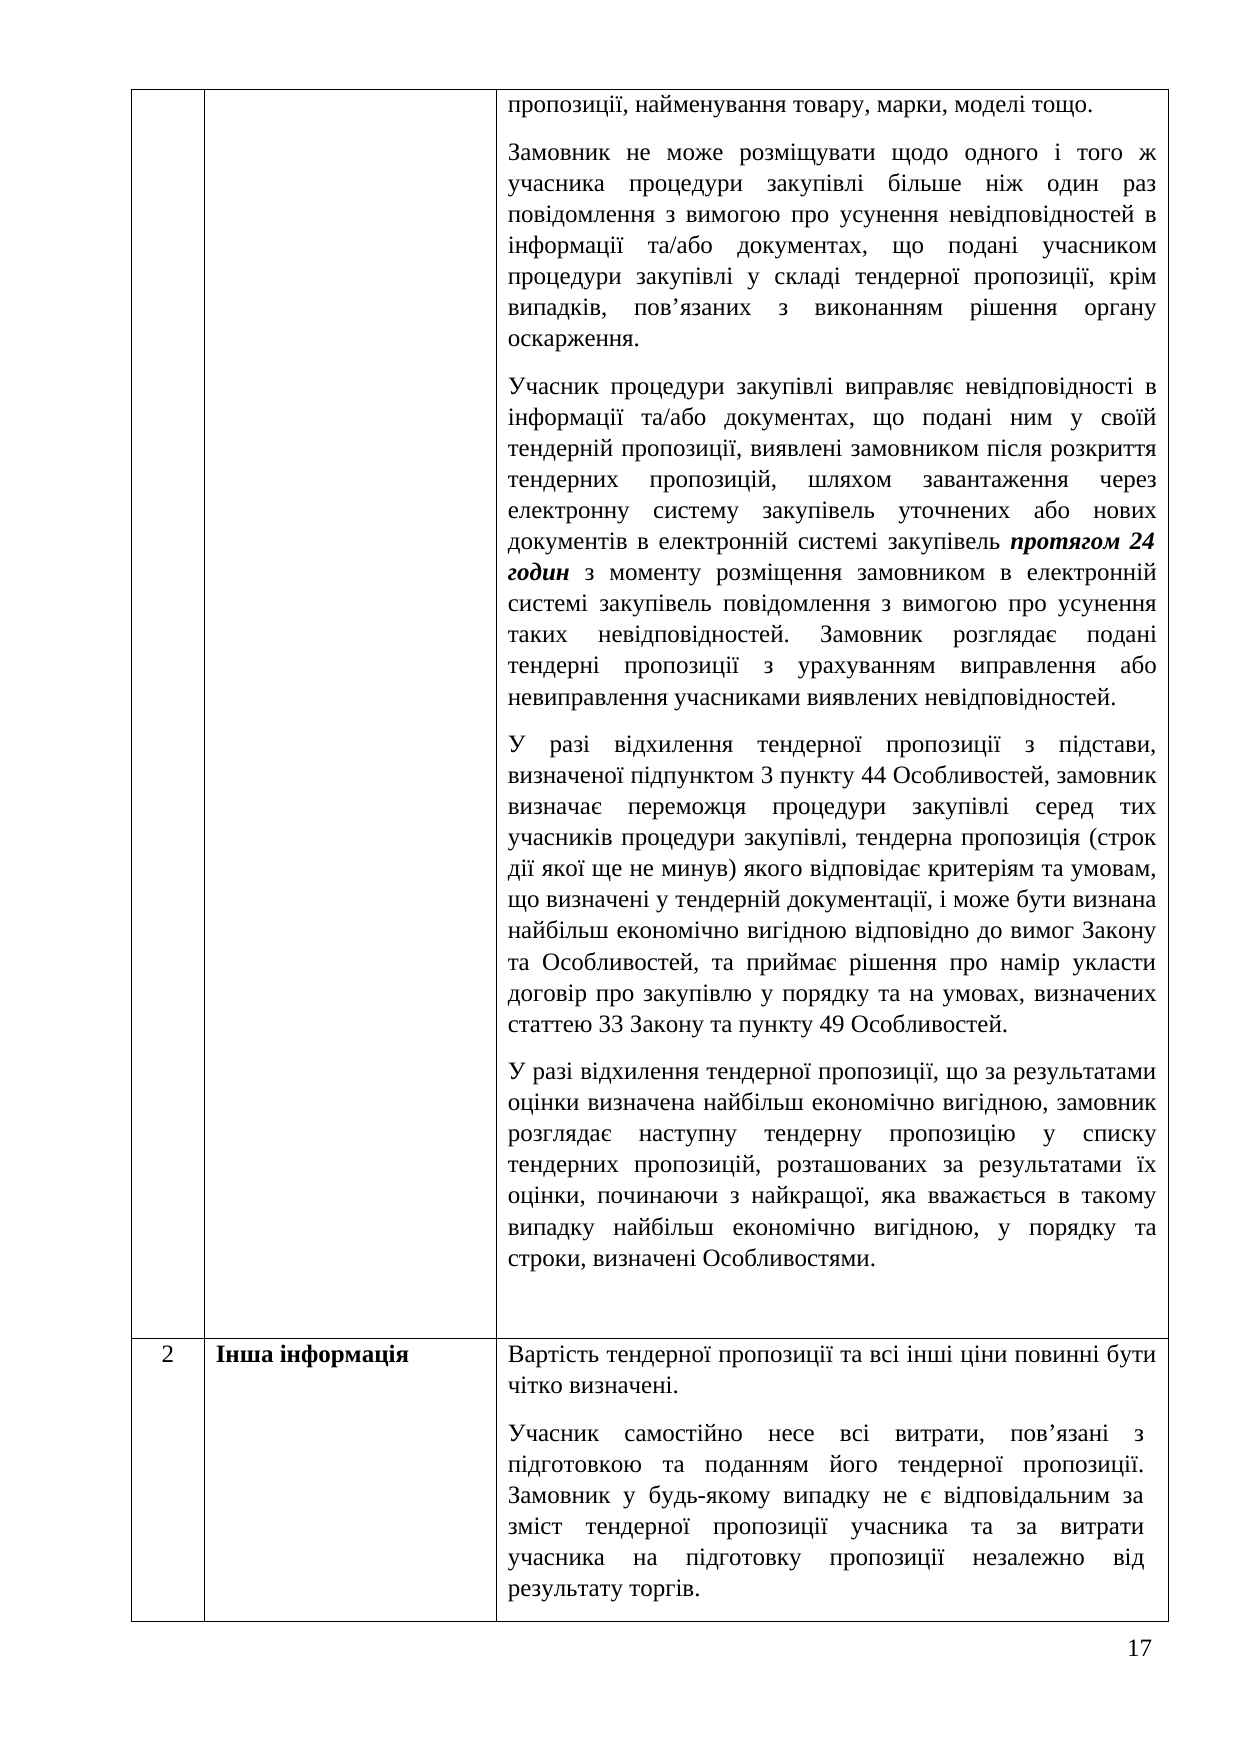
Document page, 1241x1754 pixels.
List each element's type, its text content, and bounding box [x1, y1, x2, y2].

table_cell Інша інформація [205, 1339, 496, 1621]
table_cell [205, 90, 496, 1338]
table_cell 1 [132, 90, 204, 1338]
table_cell 2 [132, 1339, 204, 1621]
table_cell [497, 90, 1168, 1338]
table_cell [497, 1339, 1168, 1621]
